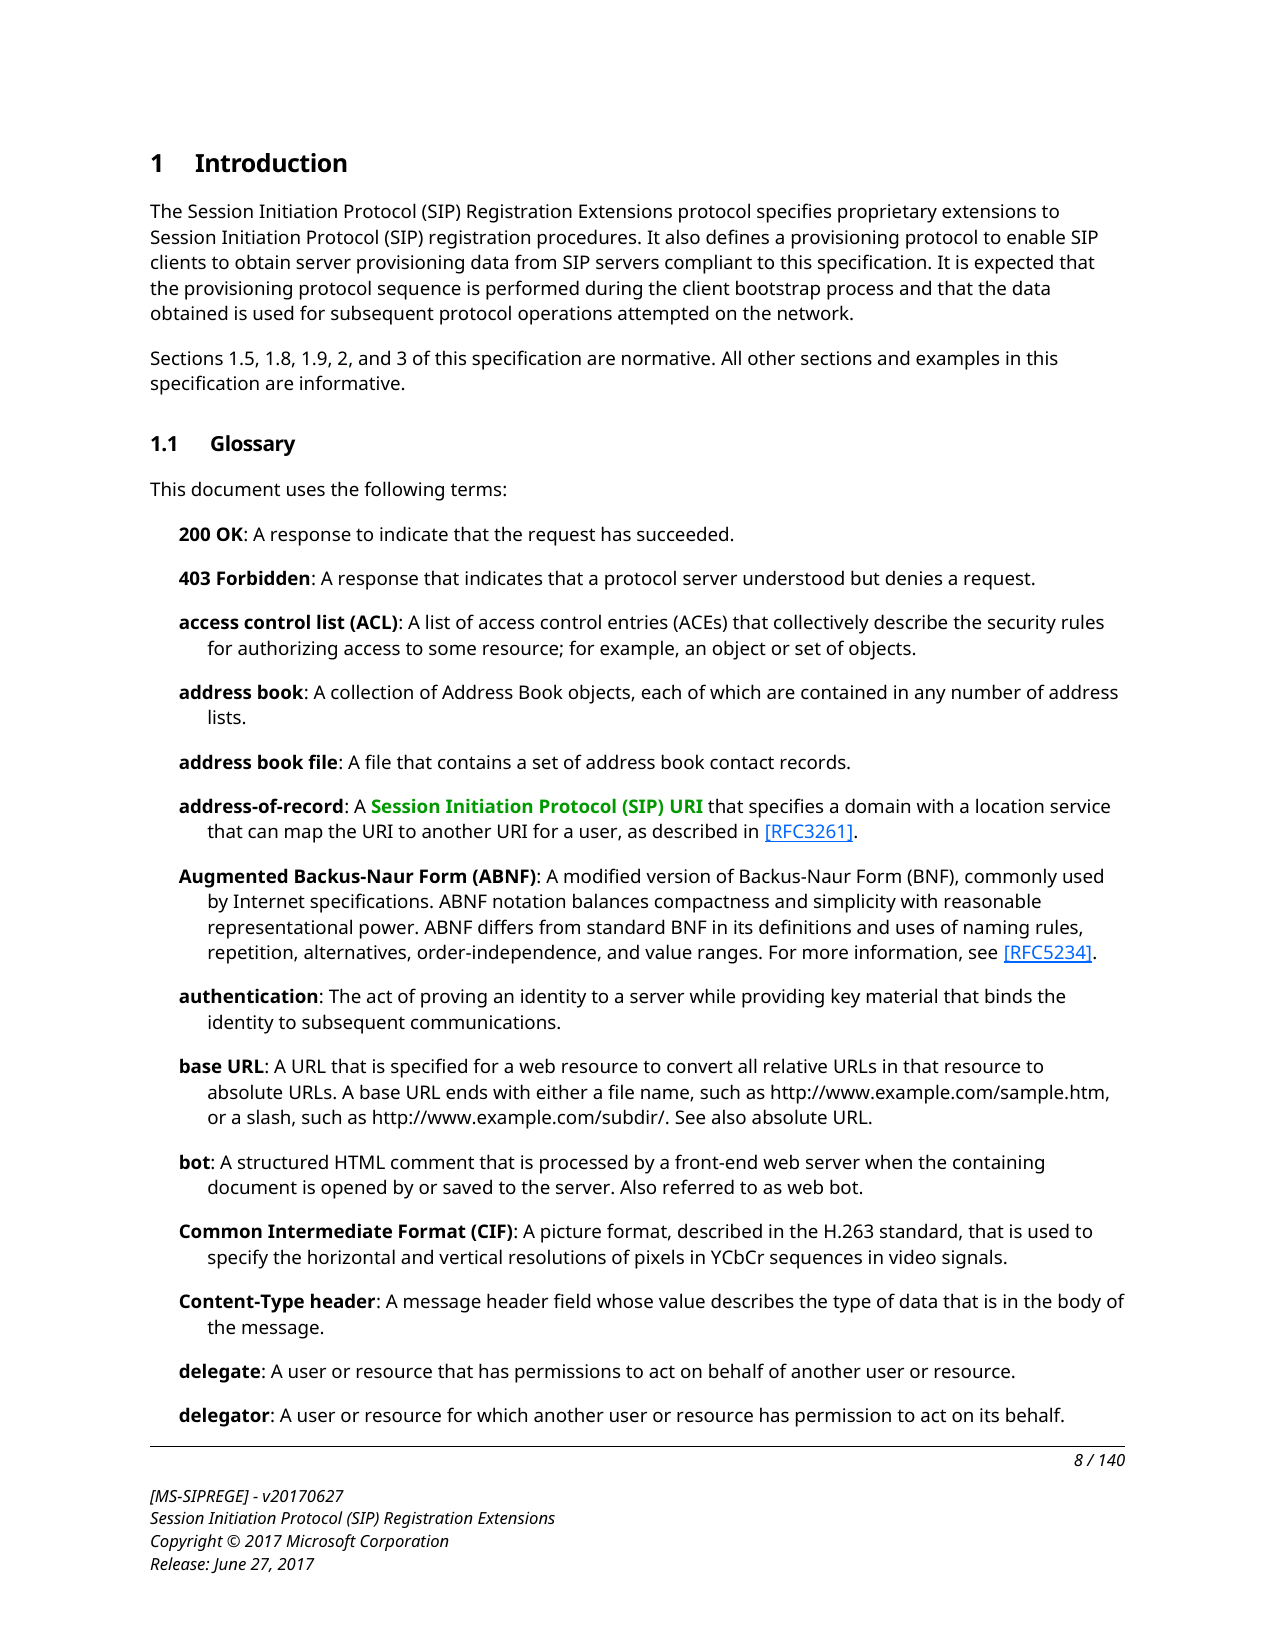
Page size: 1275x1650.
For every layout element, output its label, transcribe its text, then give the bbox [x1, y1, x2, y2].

text address book: A collection of Address Book objects, each of which are contained in any number of address lists. [178, 679, 1125, 730]
subtitle Introduction [150, 146, 1125, 180]
text 403 Forbidden: A response that indicates that a protocol server understood but denies a request. [178, 565, 1125, 591]
text bot: A structured HTML comment that is processed by a front-end web server when the containing document is opened by or saved to the server. Also referred to as web bot. [178, 1149, 1125, 1200]
text delegator: A user or resource for which another user or resource has permission to act on its behalf. [178, 1403, 1125, 1428]
text Content-Type header: A message header field whose value describes the type of data that is in the body of the message. [178, 1288, 1125, 1339]
text 200 OK: A response to indicate that the request has succeeded. [178, 521, 1125, 546]
text access control list (ACL): A list of access control entries (ACEs) that collectively describe the security rules for authorizing access to some resource; for example, an object or set of objects. [178, 609, 1125, 660]
text delegate: A user or resource that has permissions to act on behalf of another user or resource. [178, 1358, 1125, 1384]
text authentication: The act of proving an identity to a server while providing key material that binds the identity to subsequent communications. [178, 984, 1125, 1035]
text address book file: A file that contains a set of address book contact records. [178, 749, 1125, 774]
text Sections 1.5, 1.8, 1.9, 2, and 3 of this specification are normative. All other sections and examples in this specification are informative. [150, 345, 1125, 396]
text address-of-record: A Session Initiation Protocol (SIP) URI that specifies a domain with a location service that can map the URI to another URI for a user, as described in [RFC3261]. [178, 793, 1125, 844]
text The Session Initiation Protocol (SIP) Registration Extensions protocol specifies proprietary extensions to Session Initiation Protocol (SIP) registration procedures. It also defines a provisioning protocol to enable SIP clients to obtain server provisioning data from SIP servers compliant to this specification. It is expected that the provisioning protocol sequence is performed during the client bootstrap process and that the data obtained is used for subsequent protocol operations attempted on the network. [150, 199, 1125, 326]
text Common Intermediate Format (CIF): A picture format, described in the H.263 standard, that is used to specify the horizontal and vertical resolutions of pixels in YCbCr sequences in video signals. [178, 1219, 1125, 1270]
text Augmented Backus-Naur Form (ABNF): A modified version of Backus-Naur Form (BNF), commonly used by Internet specifications. ABNF notation balances compactness and simplicity with reasonable representational power. ABNF differs from standard BNF in its definitions and uses of naming rules, repetition, alternatives, order-independence, and value ranges. For more information, see [RFC5234]. [178, 863, 1125, 965]
subtitle Glossary [150, 429, 1125, 458]
text base URL: A URL that is specified for a web resource to convert all relative URLs in that resource to absolute URLs. A base URL ends with either a file name, such as http://www.example.com/sample.htm, or a slash, such as http://www.example.com/subdir/. See also absolute URL. [178, 1054, 1125, 1130]
text This document uses the following terms: [150, 477, 1125, 502]
